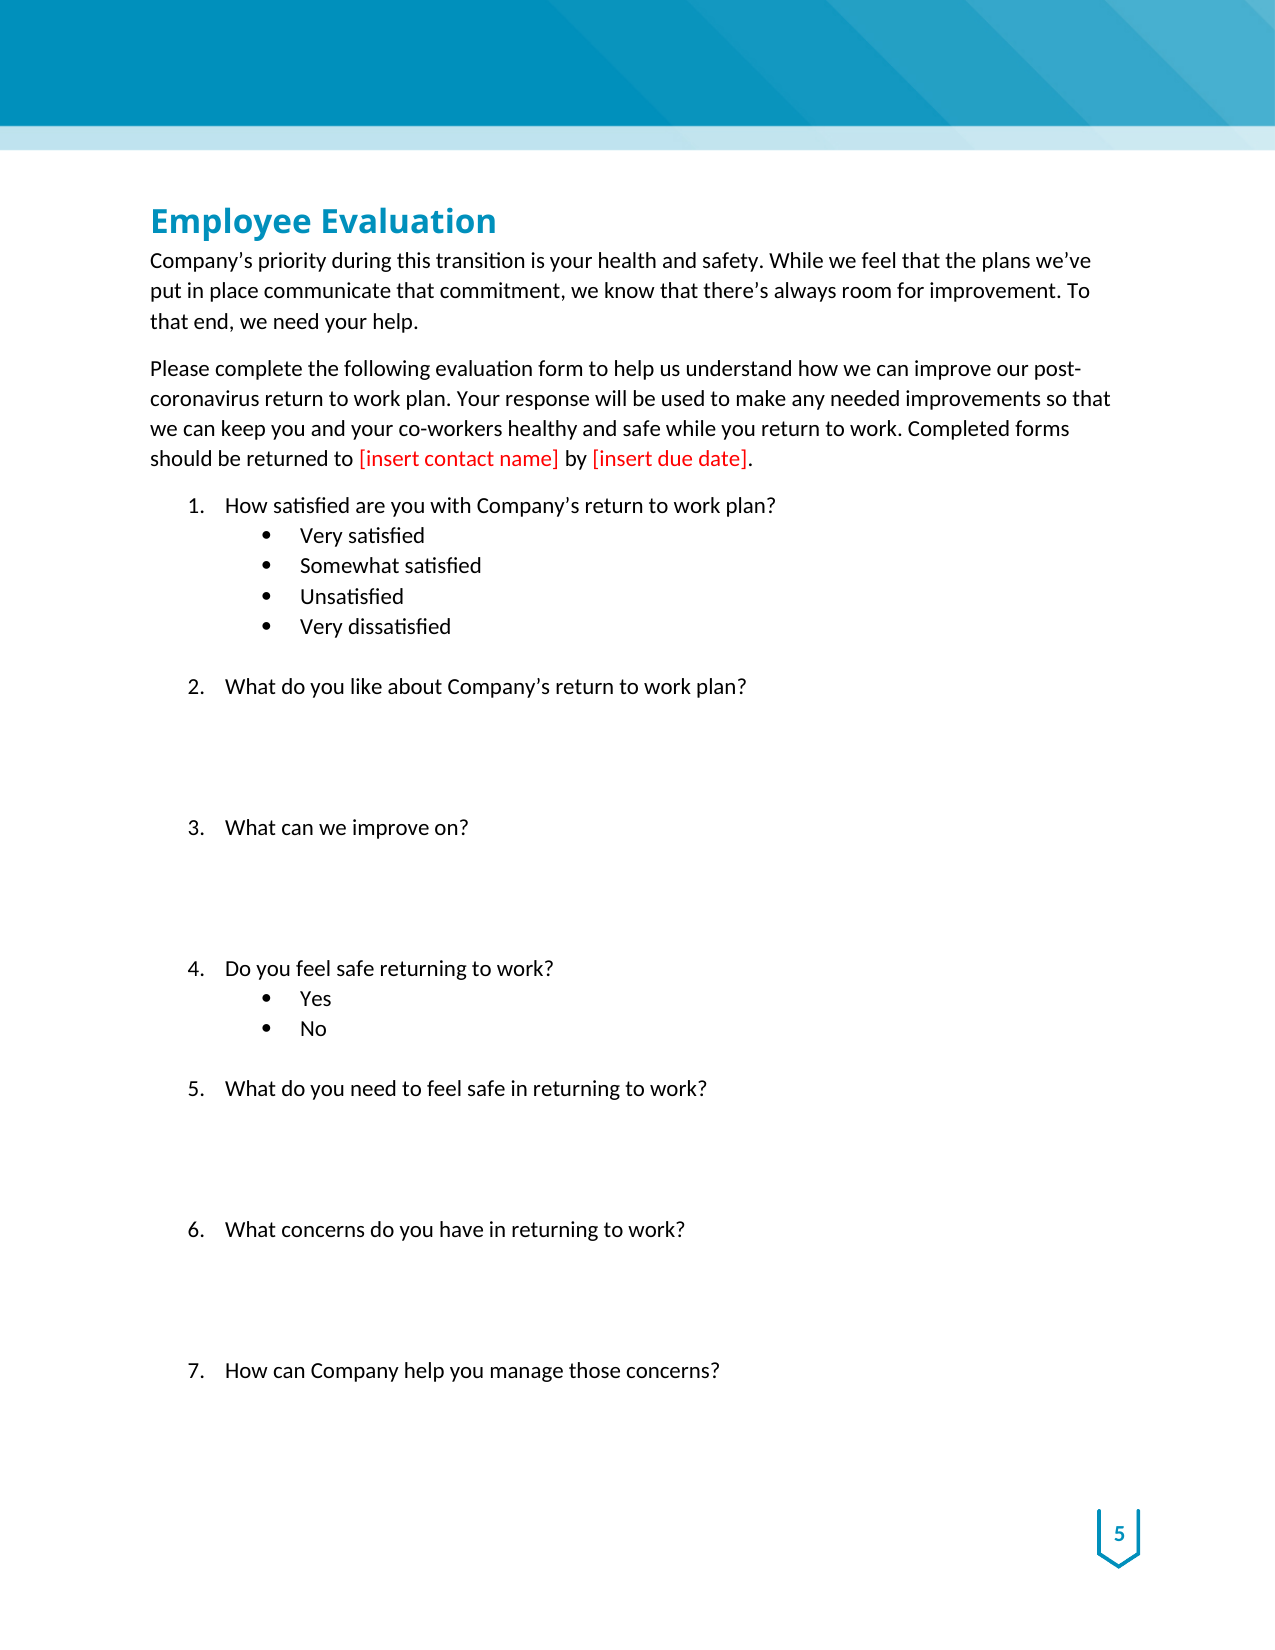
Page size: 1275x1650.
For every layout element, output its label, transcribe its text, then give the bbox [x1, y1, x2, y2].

subtitle Employee Evaluation [150, 197, 1125, 243]
text Company’s priority during this transition is your health and safety. While we feel that the plans we’ve put in place communicate that commitment, we know that there’s always room for improvement. To that end, we need your help. [150, 246, 1125, 335]
list What can we improve on? [187, 813, 1125, 841]
list How satisfied are you with Company’s return to work plan? [187, 491, 1125, 519]
list Very dissatisfied [262, 612, 1125, 640]
list Somewhat satisfied [262, 552, 1125, 580]
list Unsatisfied [262, 582, 1125, 610]
list What do you like about Company’s return to work plan? [187, 672, 1125, 701]
list No [262, 1014, 1125, 1042]
picture [1093, 1507, 1144, 1570]
picture [0, 0, 1275, 151]
list What concerns do you have in returning to work? [187, 1215, 1125, 1243]
list How can Company help you manage those concerns? [187, 1356, 1125, 1384]
list Yes [262, 984, 1125, 1012]
list Very satisfied [262, 521, 1125, 549]
list Do you feel safe returning to work? [187, 954, 1125, 982]
list What do you need to feel safe in returning to work? [187, 1074, 1125, 1103]
text Please complete the following evaluation form to help us understand how we can improve our post-coronavirus return to work plan. Your response will be used to make any needed improvements so that we can keep you and your co-workers healthy and safe while you return to work. Completed forms should be returned to [insert contact name] by [insert due date]. [150, 354, 1125, 472]
